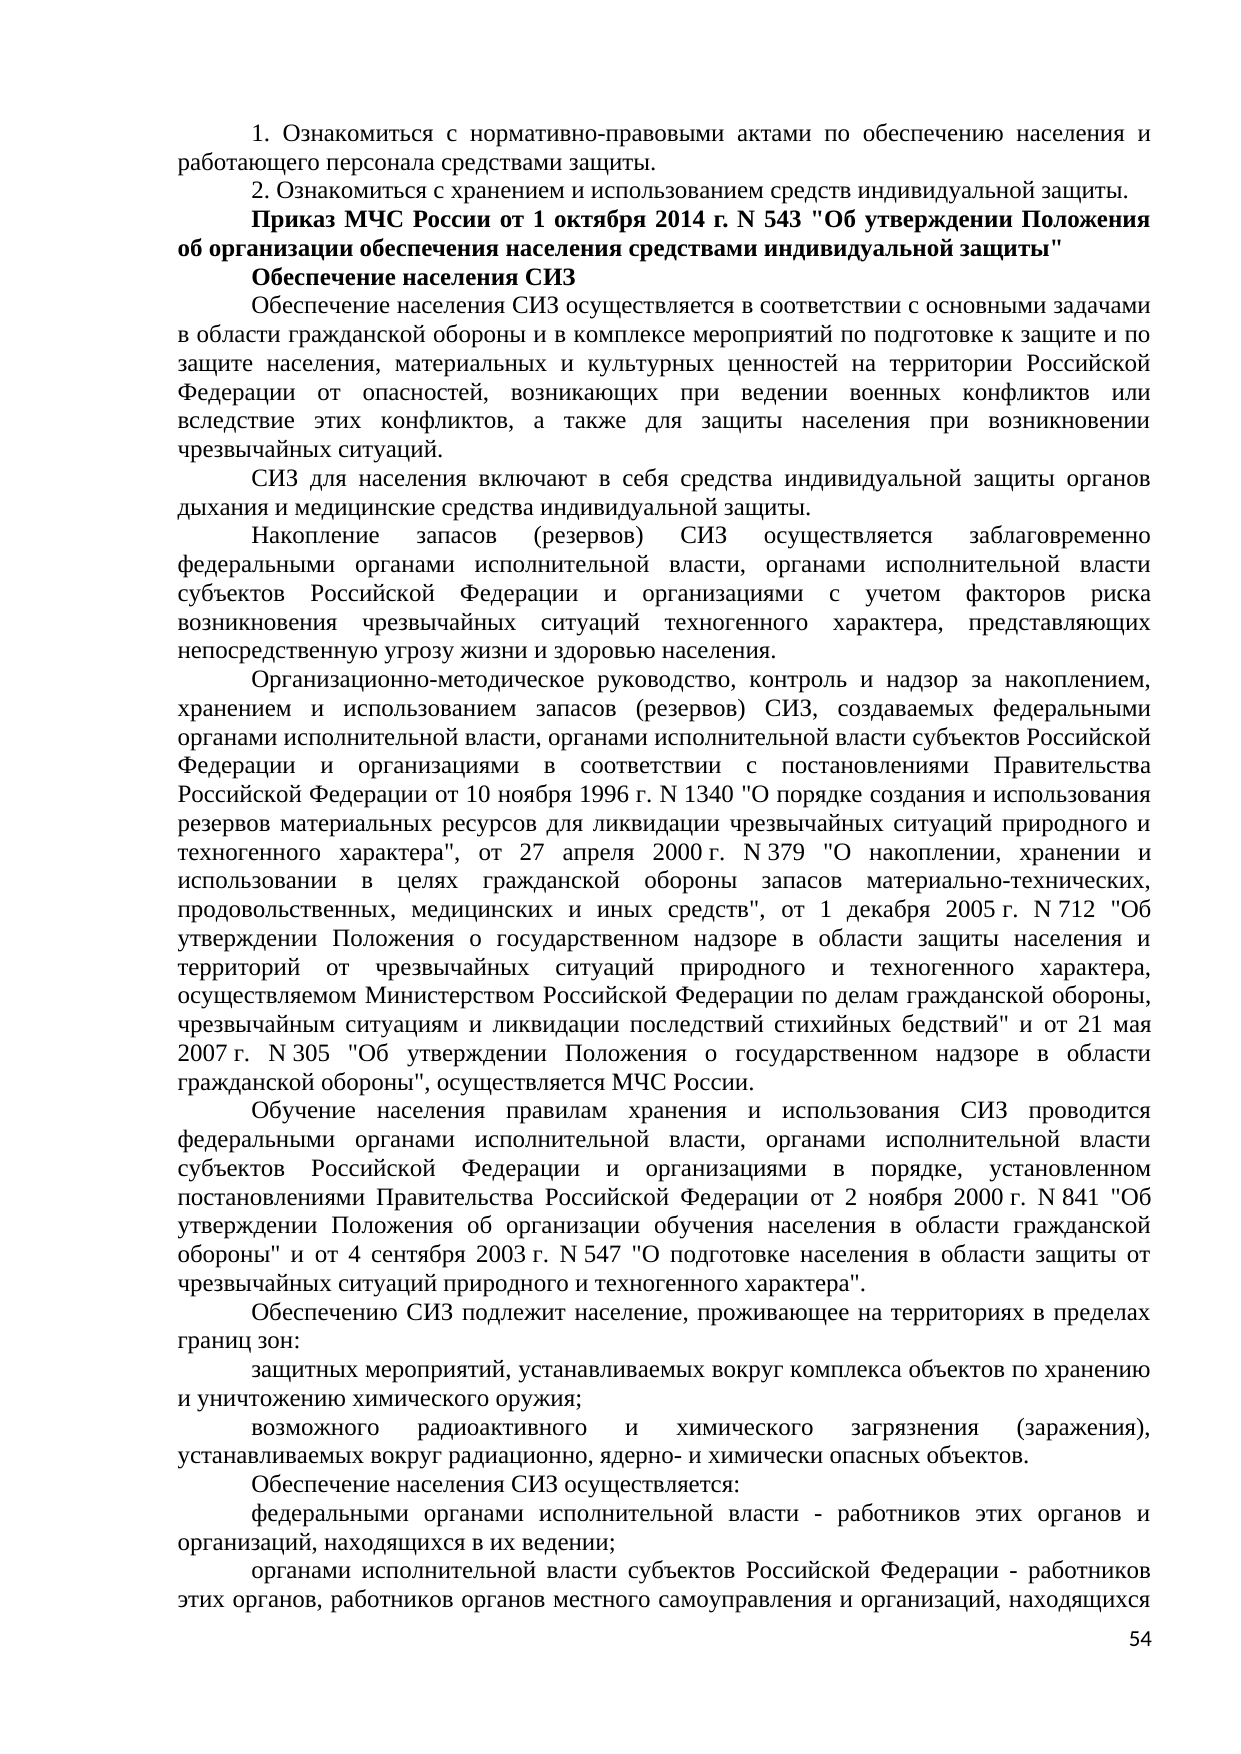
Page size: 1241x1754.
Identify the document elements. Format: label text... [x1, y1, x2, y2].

text возможного радиоактивного и химического загрязнения (заражения), устанавливаемых вокруг радиационно, ядерно- и химически опасных объектов. [177, 1412, 1152, 1469]
text Обеспечение населения СИЗ осуществляется в соответствии с основными задачами в области гражданской обороны и в комплексе мероприятий по подготовке к защите и по защите населения, материальных и культурных ценностей на территории Российской Федерации от опасностей, возникающих при ведении военных конфликтов или вследствие этих конфликтов, а также для защиты населения при возникновении чрезвычайных ситуаций. [177, 291, 1152, 463]
text Накопление запасов (резервов) СИЗ осуществляется заблаговременно федеральными органами исполнительной власти, органами исполнительной власти субъектов Российской Федерации и организациями с учетом факторов риска возникновения чрезвычайных ситуаций техногенного характера, представляющих непосредственную угрозу жизни и здоровью населения. [177, 521, 1152, 664]
text 1. Ознакомиться с нормативно-правовыми актами по обеспечению населения и работающего персонала средствами защиты. [177, 118, 1152, 176]
text Обеспечение населения СИЗ осуществляется: [177, 1469, 1152, 1498]
text Обеспечению СИЗ подлежит население, проживающее на территориях в пределах границ зон: [177, 1297, 1152, 1354]
text Обеспечение населения СИЗ [177, 262, 1152, 291]
text защитных мероприятий, устанавливаемых вокруг комплекса объектов по хранению и уничтожению химического оружия; [177, 1354, 1152, 1412]
text федеральными органами исполнительной власти - работников этих органов и организаций, находящихся в их ведении; [177, 1498, 1152, 1556]
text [177, 1556, 1152, 1613]
text СИЗ для населения включают в себя средства индивидуальной защиты органов дыхания и медицинские средства индивидуальной защиты. [177, 463, 1152, 521]
text 2. Ознакомиться с хранением и использованием средств индивидуальной защиты. [177, 176, 1152, 204]
subtitle Приказ МЧС России от 1 октября 2014 г. N 543 "Об утверждении Положения об организации обеспечения населения средствами индивидуальной защиты" [177, 204, 1152, 262]
text Обучение населения правилам хранения и использования СИЗ проводится федеральными органами исполнительной власти, органами исполнительной власти субъектов Российской Федерации и организациями в порядке, установленном постановлениями Правительства Российской Федерации от 2 ноября 2000 г. N 841 "Об утверждении Положения об организации обучения населения в области гражданской обороны" и от 4 сентября 2003 г. N 547 "О подготовке населения в области защиты от чрезвычайных ситуаций природного и техногенного характера". [177, 1096, 1152, 1297]
text Организационно-методическое руководство, контроль и надзор за накоплением, хранением и использованием запасов (резервов) СИЗ, создаваемых федеральными органами исполнительной власти, органами исполнительной власти субъектов Российской Федерации и организациями в соответствии с постановлениями Правительства Российской Федерации от 10 ноября 1996 г. N 1340 "О порядке создания и использования резервов материальных ресурсов для ликвидации чрезвычайных ситуаций природного и техногенного характера", от 27 апреля 2000 г. N 379 "О накоплении, хранении и использовании в целях гражданской обороны запасов материально-технических, продовольственных, медицинских и иных средств", от 1 декабря 2005 г. N 712 "Об утверждении Положения о государственном надзоре в области защиты населения и территорий от чрезвычайных ситуаций природного и техногенного характера, осуществляемом Министерством Российской Федерации по делам гражданской обороны, чрезвычайным ситуациям и ликвидации последствий стихийных бедствий" и от 21 мая 2007 г. N 305 "Об утверждении Положения о государственном надзоре в области гражданской обороны", осуществляется МЧС России. [177, 664, 1152, 1096]
